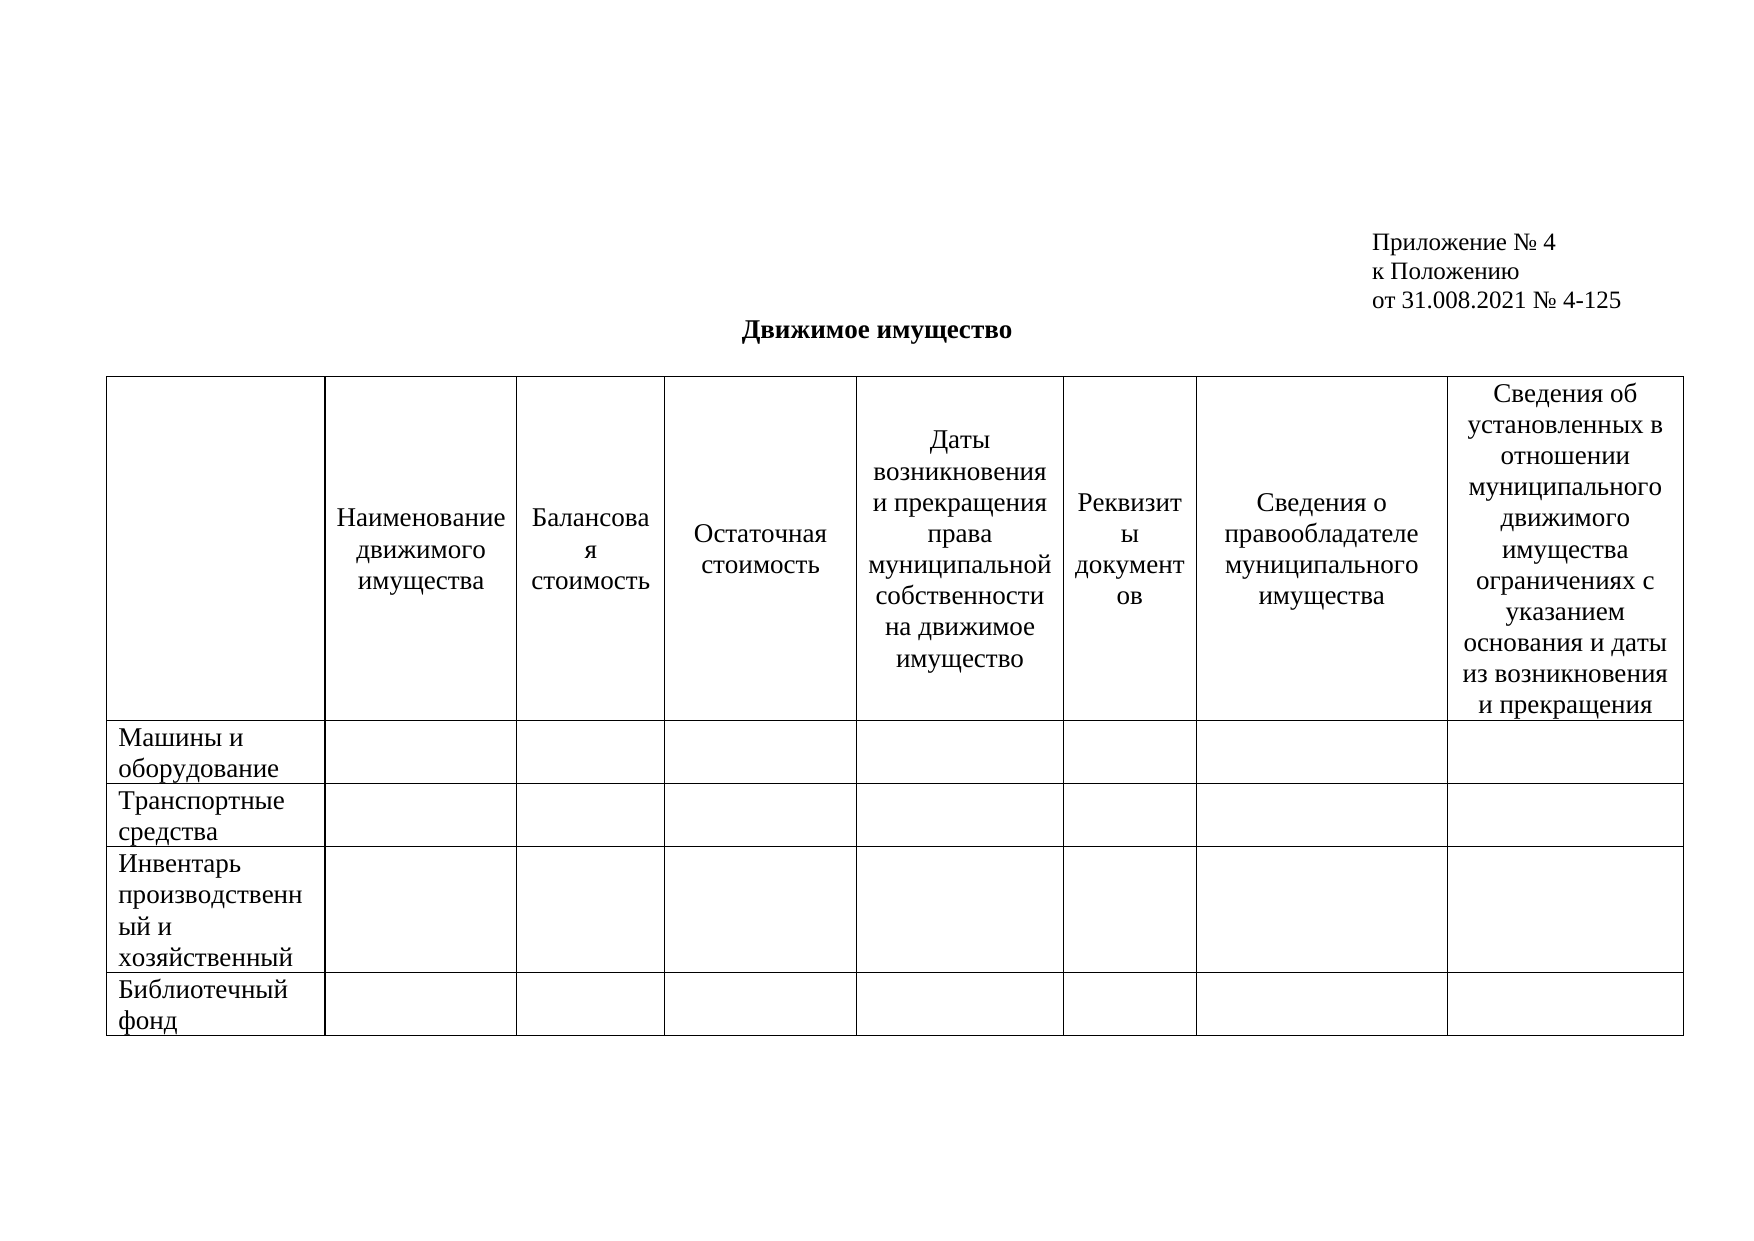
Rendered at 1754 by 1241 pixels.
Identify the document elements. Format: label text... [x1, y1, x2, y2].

text от 31.008.2021 № 4-125 [1372, 285, 1636, 314]
table_cell Машины и оборудование [107, 721, 324, 783]
table_cell [665, 847, 856, 972]
table_header Остаточная стоимость [665, 377, 856, 719]
table_cell [665, 721, 856, 783]
table_header Даты возникновения и прекращения права муниципальной собственности на движимое имущество [857, 377, 1063, 719]
table_cell [1448, 973, 1683, 1035]
table_cell [1197, 721, 1447, 783]
table_cell [857, 973, 1063, 1035]
table_cell [1448, 721, 1683, 783]
table_cell [1064, 847, 1196, 972]
table_cell [1064, 973, 1196, 1035]
table_cell [665, 973, 856, 1035]
table_header Реквизиты документов [1064, 377, 1196, 719]
table_cell [326, 847, 516, 972]
table_cell [517, 973, 664, 1035]
table_cell [1448, 847, 1683, 972]
table_header Сведения об установленных в отношении муниципального движимого имущества ограничениях с указанием основания и даты из возникновения и прекращения [1448, 377, 1683, 719]
table_header [107, 377, 324, 719]
table_cell [326, 973, 516, 1035]
table_header Сведения о правообладателе муниципального имущества [1197, 377, 1447, 719]
text к Положению [1298, 256, 1636, 285]
table_cell [857, 721, 1063, 783]
table_cell [1197, 973, 1447, 1035]
table_cell [517, 847, 664, 972]
table_cell [857, 847, 1063, 972]
table_cell [857, 784, 1063, 846]
table_cell [665, 784, 856, 846]
table_cell [1197, 784, 1447, 846]
text Приложение № 4 [1298, 227, 1636, 256]
table_cell [517, 784, 664, 846]
table_cell Библиотечный фонд [107, 973, 324, 1035]
table_cell [517, 721, 664, 783]
table_cell Инвентарь производственный и хозяйственный [107, 847, 324, 972]
table_cell [1448, 784, 1683, 846]
text Движимое имущество [118, 314, 1636, 345]
table_cell [1064, 721, 1196, 783]
table_header Балансовая стоимость [517, 377, 664, 719]
table_cell Транспортные средства [107, 784, 324, 846]
table_cell [326, 721, 516, 783]
table_header Наименование движимого имущества [326, 377, 516, 719]
table_cell [1064, 784, 1196, 846]
table_cell [326, 784, 516, 846]
table_cell [1197, 847, 1447, 972]
